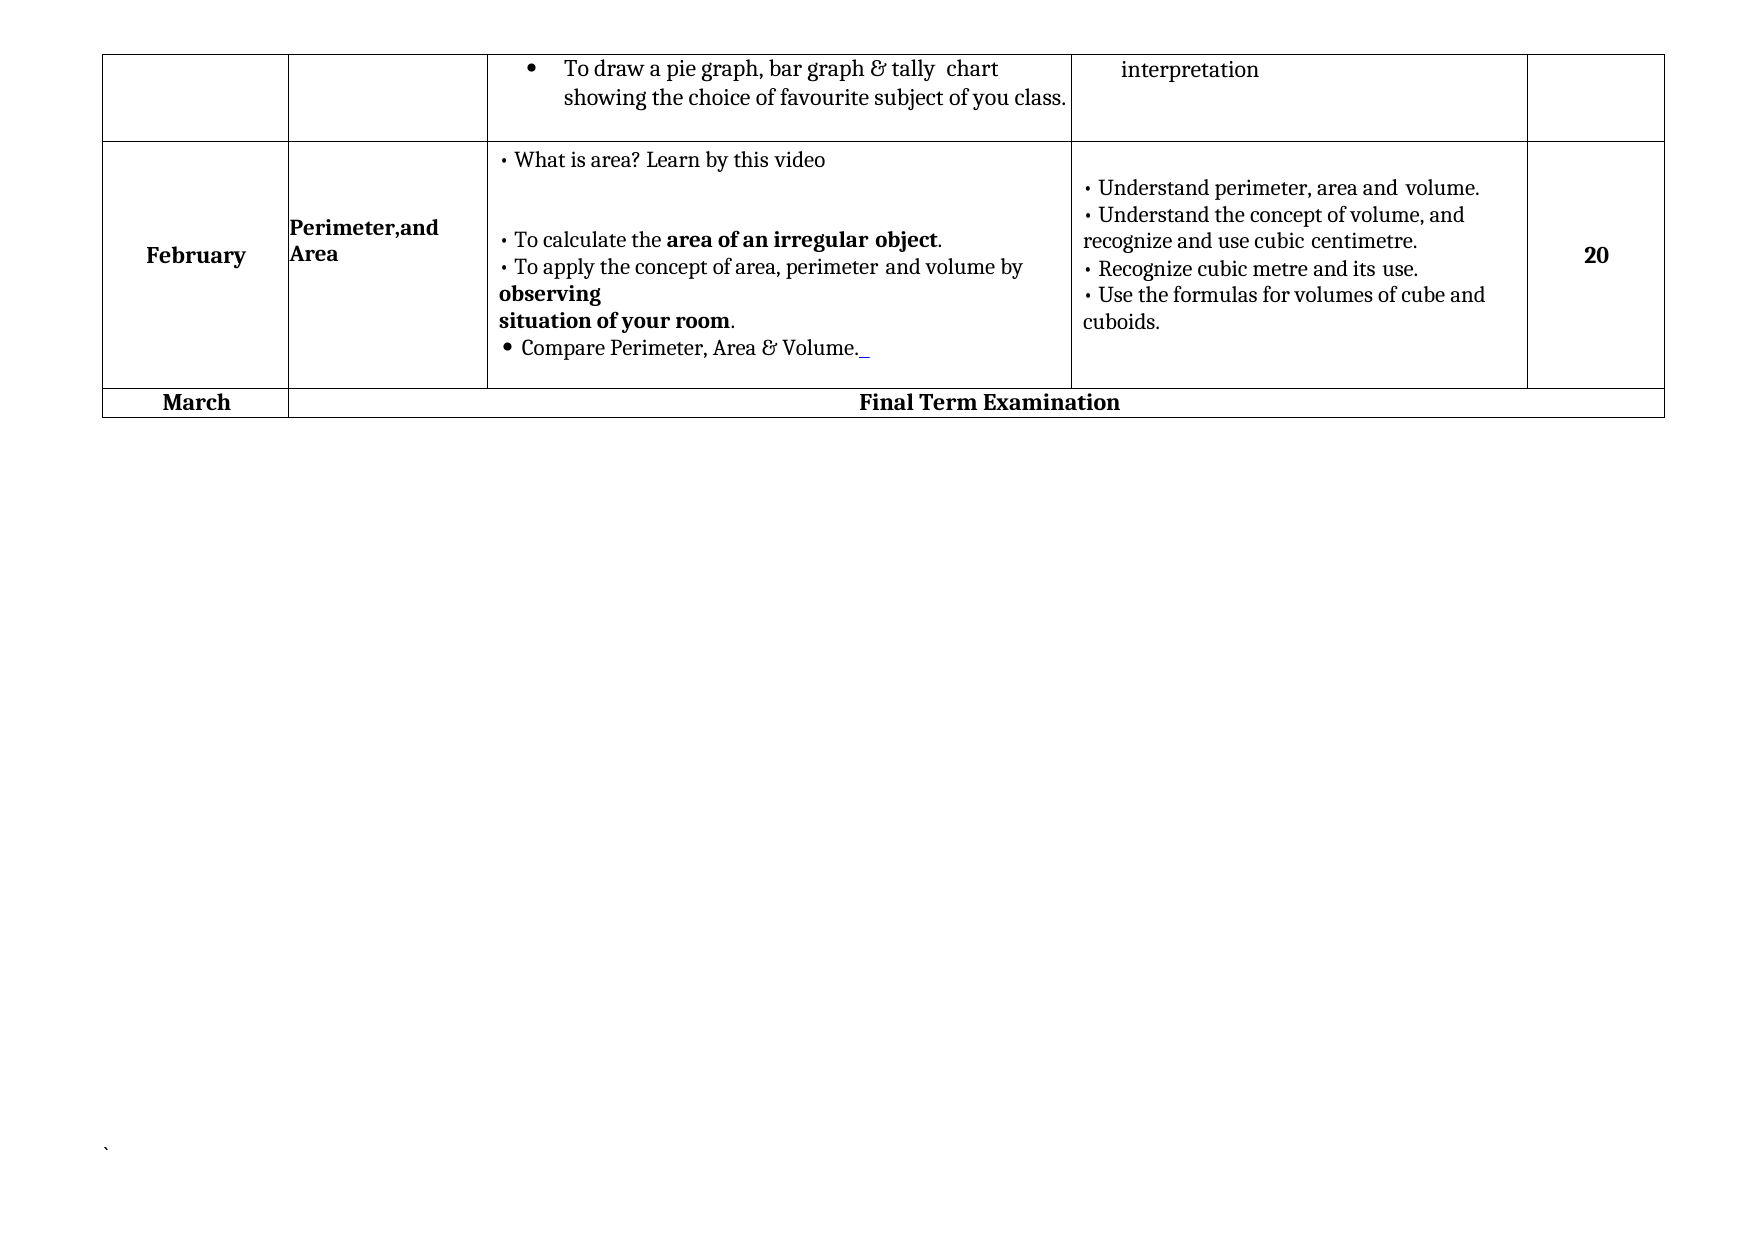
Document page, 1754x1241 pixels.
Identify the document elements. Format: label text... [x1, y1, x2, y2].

table_cell Understand perimeter, area and volume. Understand the concept of volume, and recognize and use cubic centimetre. Recognize cubic metre and its use. Use the formulas for volumes of cube and cuboids. [1072, 142, 1527, 388]
table_header [1528, 55, 1664, 141]
table_cell What is area? Learn by this video To calculate the area of an irregular object. To apply the concept of area, perimeter and volume by observing situation of your room. Compare Perimeter, Area & Volume. [488, 142, 1071, 388]
table_header To draw a pie graph, bar graph & tally chart showing the choice of favourite subject of you class. [488, 55, 1071, 141]
table_header [289, 55, 487, 141]
table_cell February [103, 142, 288, 388]
table_cell 20 [1528, 142, 1664, 388]
table_cell Perimeter,and Area [289, 142, 487, 388]
table_header interpretation [1072, 55, 1527, 141]
table_cell Final Term Examination [289, 389, 1664, 417]
table_cell March [103, 389, 288, 417]
table_header [103, 55, 288, 141]
